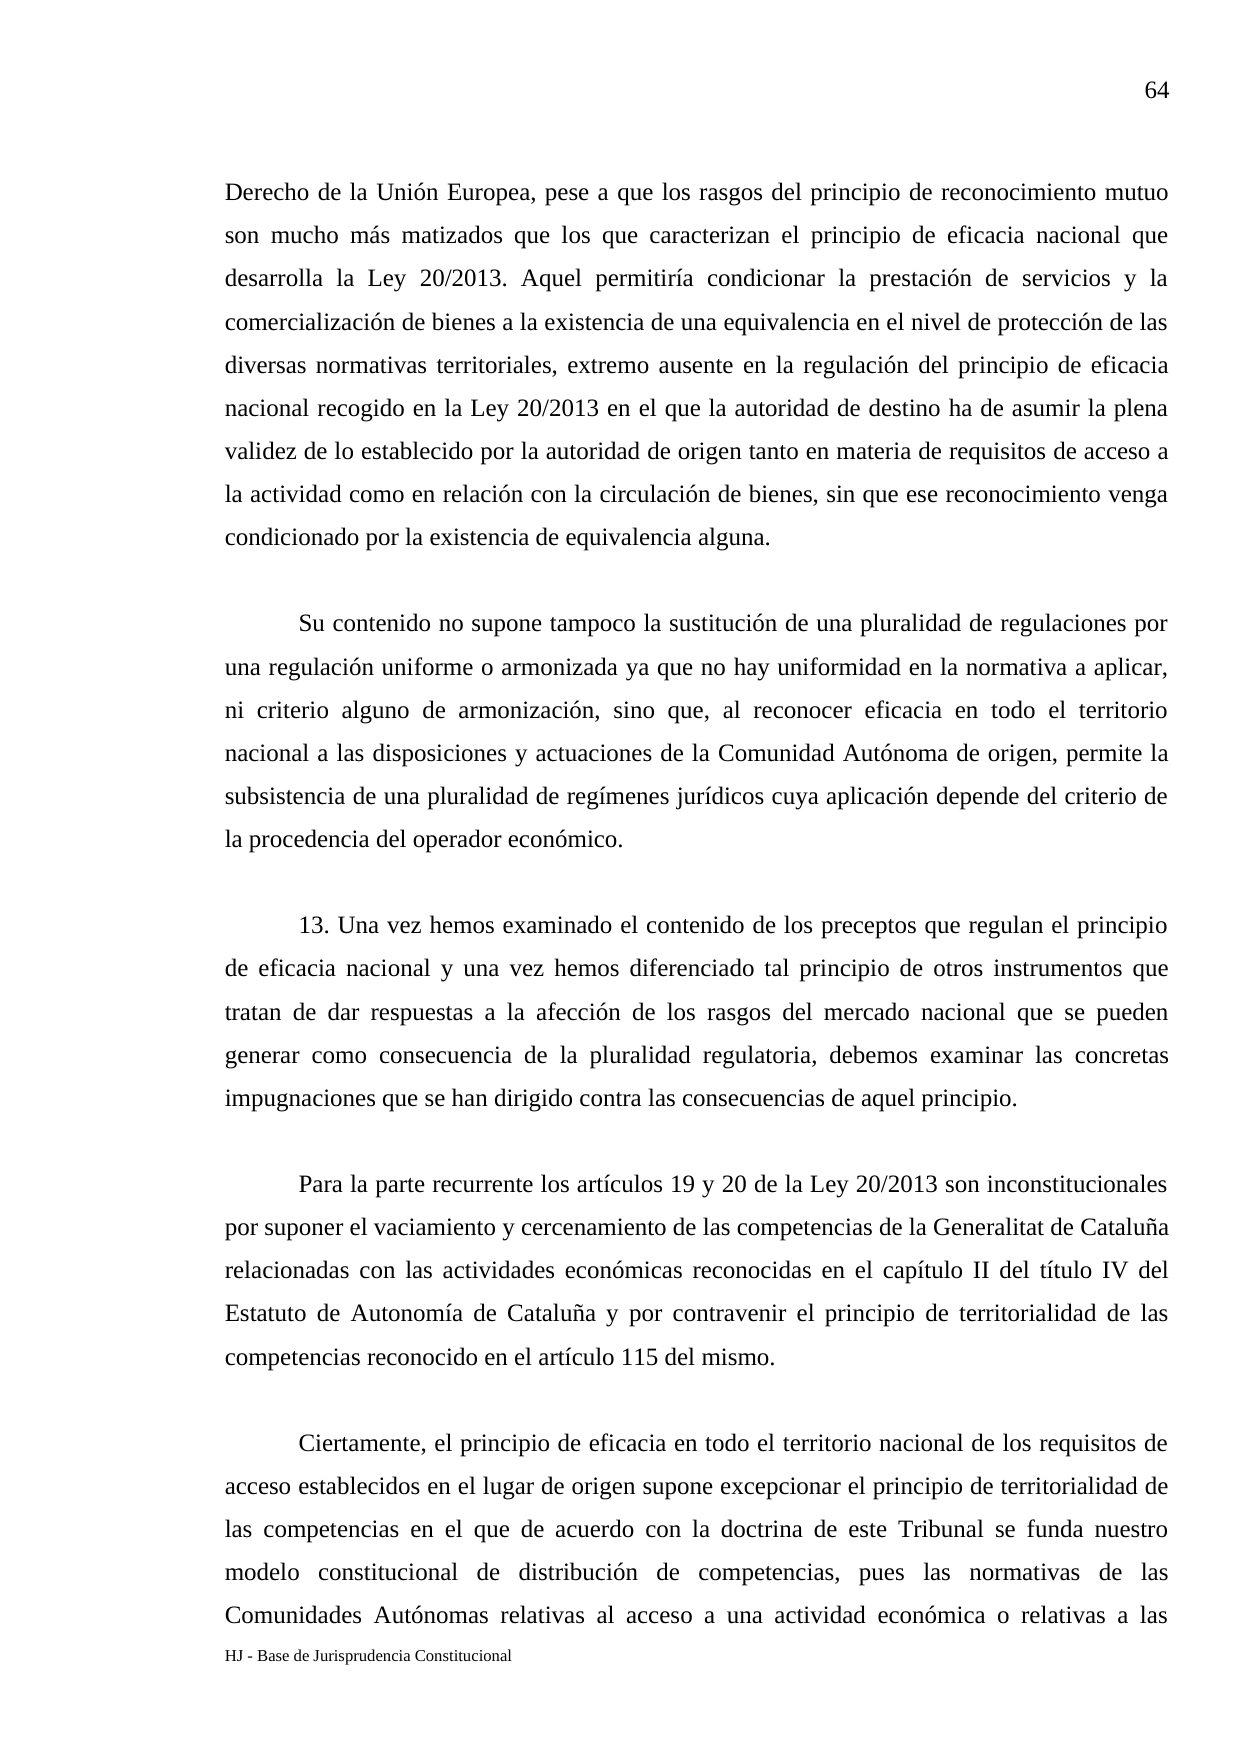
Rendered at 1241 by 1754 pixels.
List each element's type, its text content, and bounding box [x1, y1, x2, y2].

text Su contenido no supone tampoco la sustitución de una pluralidad de regulaciones por una regulación uniforme o armonizada ya que no hay uniformidad en la normativa a aplicar, ni criterio alguno de armonización, sino que, al reconocer eficacia en todo el territorio nacional a las disposiciones y actuaciones de la Comunidad Autónoma de origen, permite la subsistencia de una pluralidad de regímenes jurídicos cuya aplicación depende del criterio de la procedencia del operador económico. [224, 608, 1169, 853]
text Para la parte recurrente los artículos 19 y 20 de la Ley 20/2013 son inconstitucionales por suponer el vaciamiento y cercenamiento de las competencias de la Generalitat de Cataluña relacionadas con las actividades económicas reconocidas en el capítulo II del título IV del Estatuto de Autonomía de Cataluña y por contravenir el principio de territorialidad de las competencias reconocido en el artículo 115 del mismo. [224, 1169, 1169, 1370]
text 13. Una vez hemos examinado el contenido de los preceptos que regulan el principio de eficacia nacional y una vez hemos diferenciado tal principio de otros instrumentos que tratan de dar respuestas a la afección de los rasgos del mercado nacional que se pueden generar como consecuencia de la pluralidad regulatoria, debemos examinar las concretas impugnaciones que se han dirigido contra las consecuencias de aquel principio. [224, 910, 1169, 1112]
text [224, 1428, 1169, 1629]
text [224, 177, 1169, 551]
